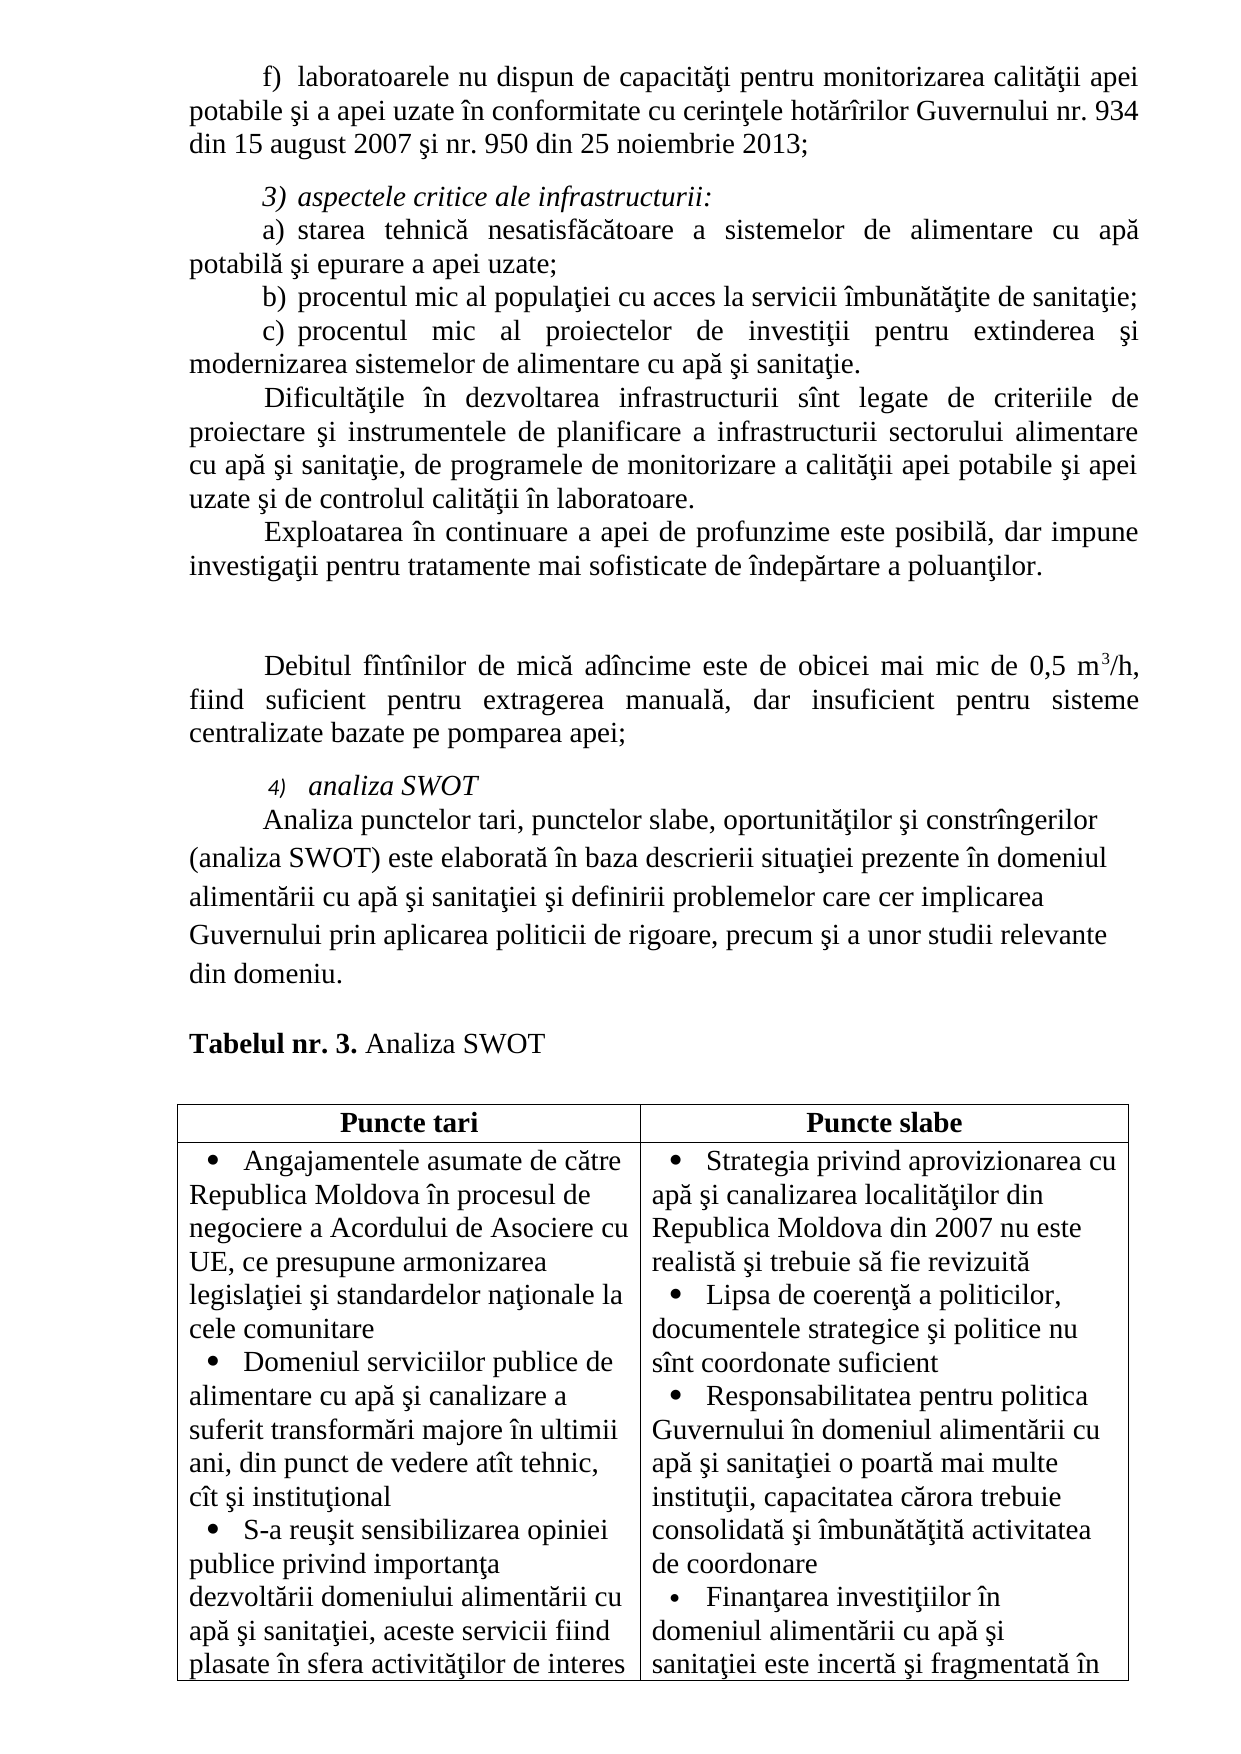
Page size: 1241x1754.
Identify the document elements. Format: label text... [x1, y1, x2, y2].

list laboratoarele nu dispun de capacităţi pentru monitorizarea calităţii apei potabile şi a apei uzate în conformitate cu cerinţele hotărîrilor Guvernului nr. 934 din 15 august 2007 şi nr. 950 din 25 noiembrie 2013; [189, 59, 1140, 160]
list procentul mic al populaţiei cu acces la servicii îmbunătăţite de sanitaţie; [189, 279, 1140, 313]
text Tabelul nr. 3. Analiza SWOT [189, 1027, 1140, 1060]
list analiza SWOT [189, 768, 1140, 802]
list starea tehnică nesatisfăcătoare a sistemelor de alimentare cu apă potabilă şi epurare a apei uzate; [189, 212, 1140, 279]
table_header Puncte slabe [641, 1105, 1128, 1142]
list aspectele critice ale infrastructurii: [189, 179, 1140, 212]
text Exploatarea în continuare a apei de profunzime este posibilă, dar impune investigaţii pentru tratamente mai sofisticate de îndepărtare a poluanţilor. [189, 514, 1140, 581]
list procentul mic al proiectelor de investiţii pentru extinderea şi modernizarea sistemelor de alimentare cu apă şi sanitaţie. [189, 313, 1140, 380]
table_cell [178, 1143, 640, 1680]
text Debitul fîntînilor de mică adîncime este de obicei mai mic de 0,5 m3/h, fiind suficient pentru extragerea manuală, dar insuficient pentru sisteme centralizate bazate pe pomparea apei; [189, 648, 1140, 749]
text Analiza punctelor tari, punctelor slabe, oportunităţilor şi constrîngerilor (analiza SWOT) este elaborată în baza descrierii situaţiei prezente în domeniul alimentării cu apă şi sanitaţiei şi definirii problemelor care cer implicarea Guvernului prin aplicarea politicii de rigoare, precum şi a unor studii relevante din domeniu. [189, 802, 1140, 989]
table_header Puncte tari [178, 1105, 640, 1142]
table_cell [641, 1143, 1128, 1680]
text Dificultăţile în dezvoltarea infrastructurii sînt legate de criteriile de proiectare şi instrumentele de planificare a infrastructurii sectorului alimentare cu apă şi sanitaţie, de programele de monitorizare a calităţii apei potabile şi apei uzate şi de controlul calităţii în laboratoare. [189, 380, 1140, 514]
